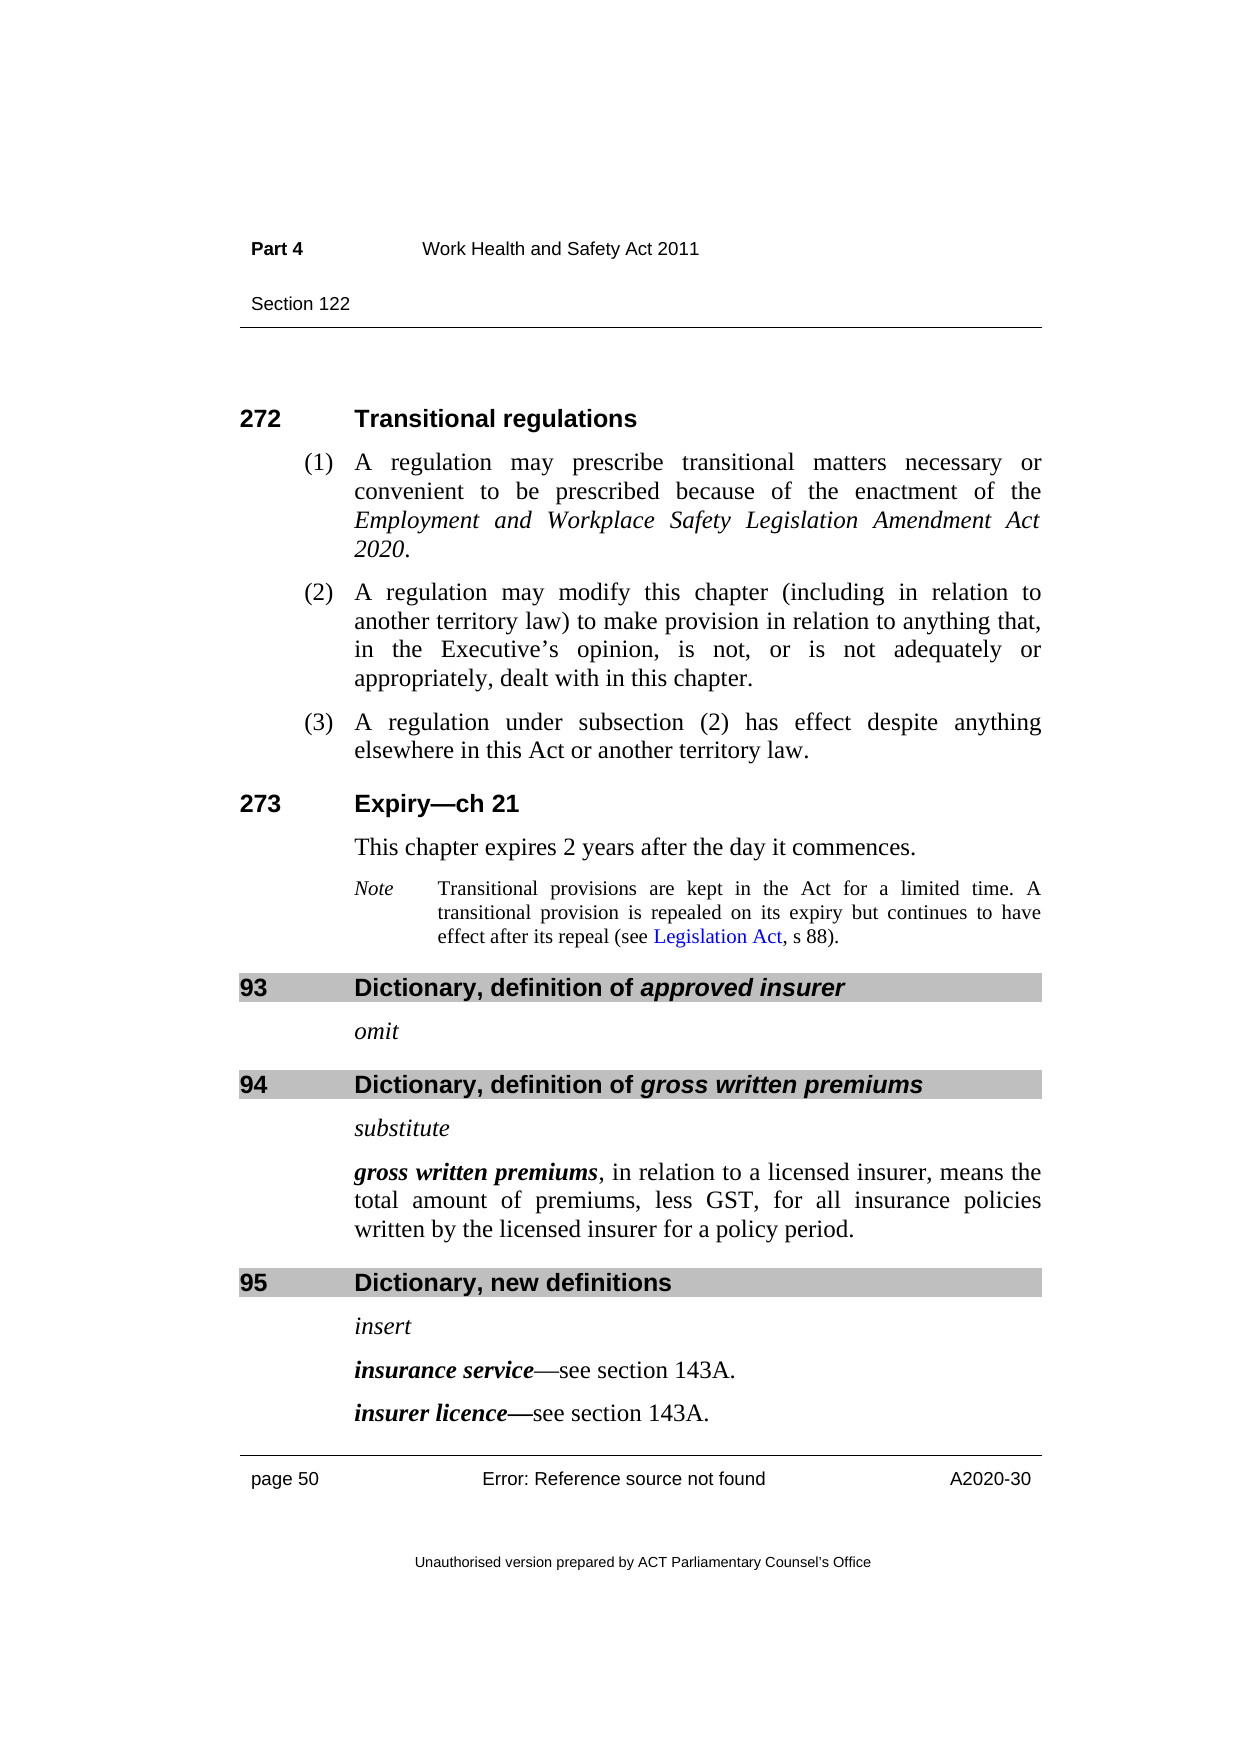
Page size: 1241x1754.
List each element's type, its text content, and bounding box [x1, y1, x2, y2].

text insurance service—see section 143A. [354, 1355, 1042, 1383]
text 93 Dictionary, definition of approved insurer [239, 973, 1042, 1002]
text 272 Transitional regulations [239, 404, 1042, 433]
text 95 Dictionary, new definitions [239, 1268, 1042, 1297]
text (1) A regulation may prescribe transitional matters necessary or convenient to be prescribed because of the enactment of the Employment and Workplace Safety Legislation Amendment Act 2020. [239, 447, 1042, 562]
text This chapter expires 2 years after the day it commences. [354, 832, 1042, 861]
text insert [354, 1311, 1042, 1340]
text omit [354, 1016, 1042, 1045]
text Note Transitional provisions are kept in the Act for a limited time. A transitional provision is repealed on its expiry but continues to have effect after its repeal (see Legislation Act, s 88). [354, 876, 1042, 948]
text gross written premiums, in relation to a licensed insurer, means the total amount of premiums, less GST, for all insurance policies written by the licensed insurer for a policy period. [354, 1157, 1042, 1243]
text insurer licence—see section 143A. [354, 1398, 1042, 1427]
text 273 Expiry—ch 21 [239, 789, 1042, 818]
text substitute [354, 1113, 1042, 1142]
text 94 Dictionary, definition of gross written premiums [239, 1070, 1042, 1099]
text (2) A regulation may modify this chapter (including in relation to another territory law) to make provision in relation to anything that, in the Executive’s opinion, is not, or is not adequately or appropriately, dealt with in this chapter. [239, 577, 1042, 692]
text (3) A regulation under subsection (2) has effect despite anything elsewhere in this Act or another territory law. [239, 707, 1042, 764]
